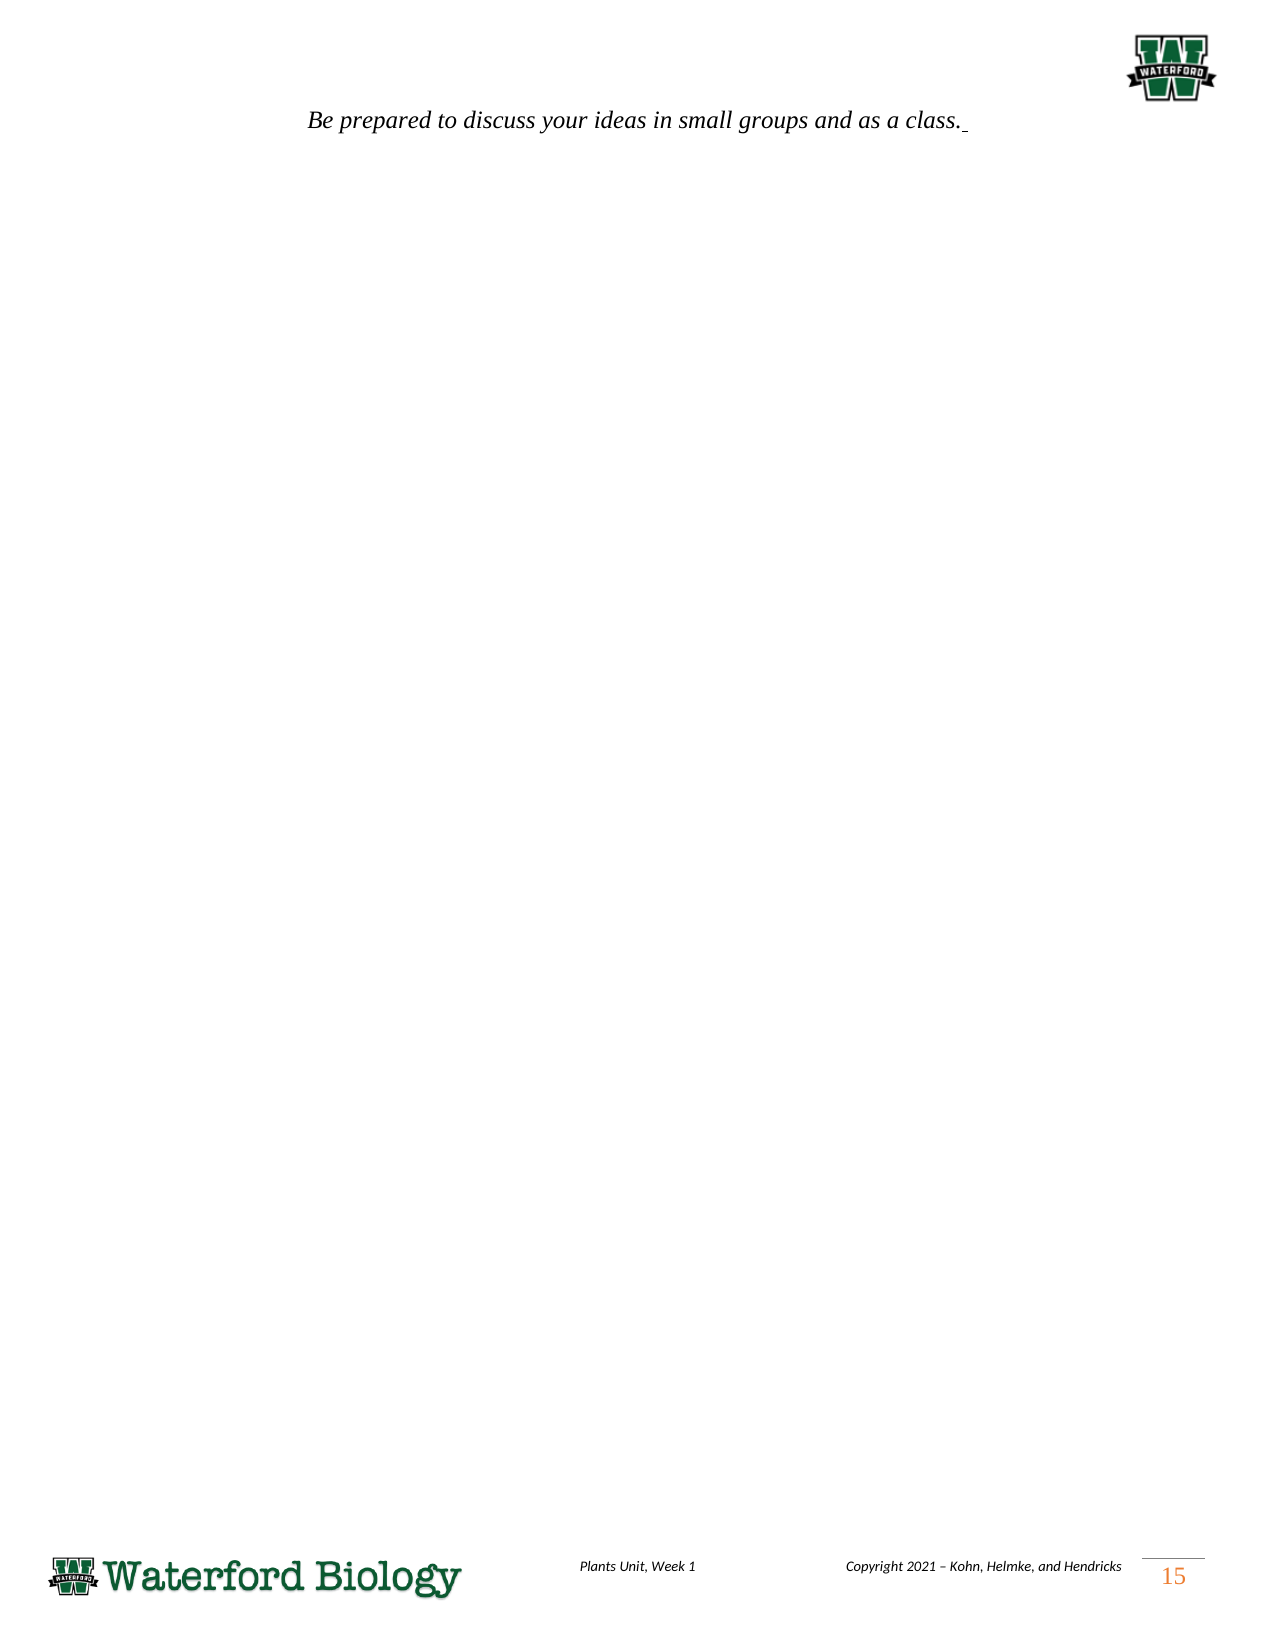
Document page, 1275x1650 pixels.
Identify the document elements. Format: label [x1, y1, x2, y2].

picture [1121, 29, 1221, 106]
text [75, 106, 1200, 163]
picture [41, 1552, 470, 1604]
